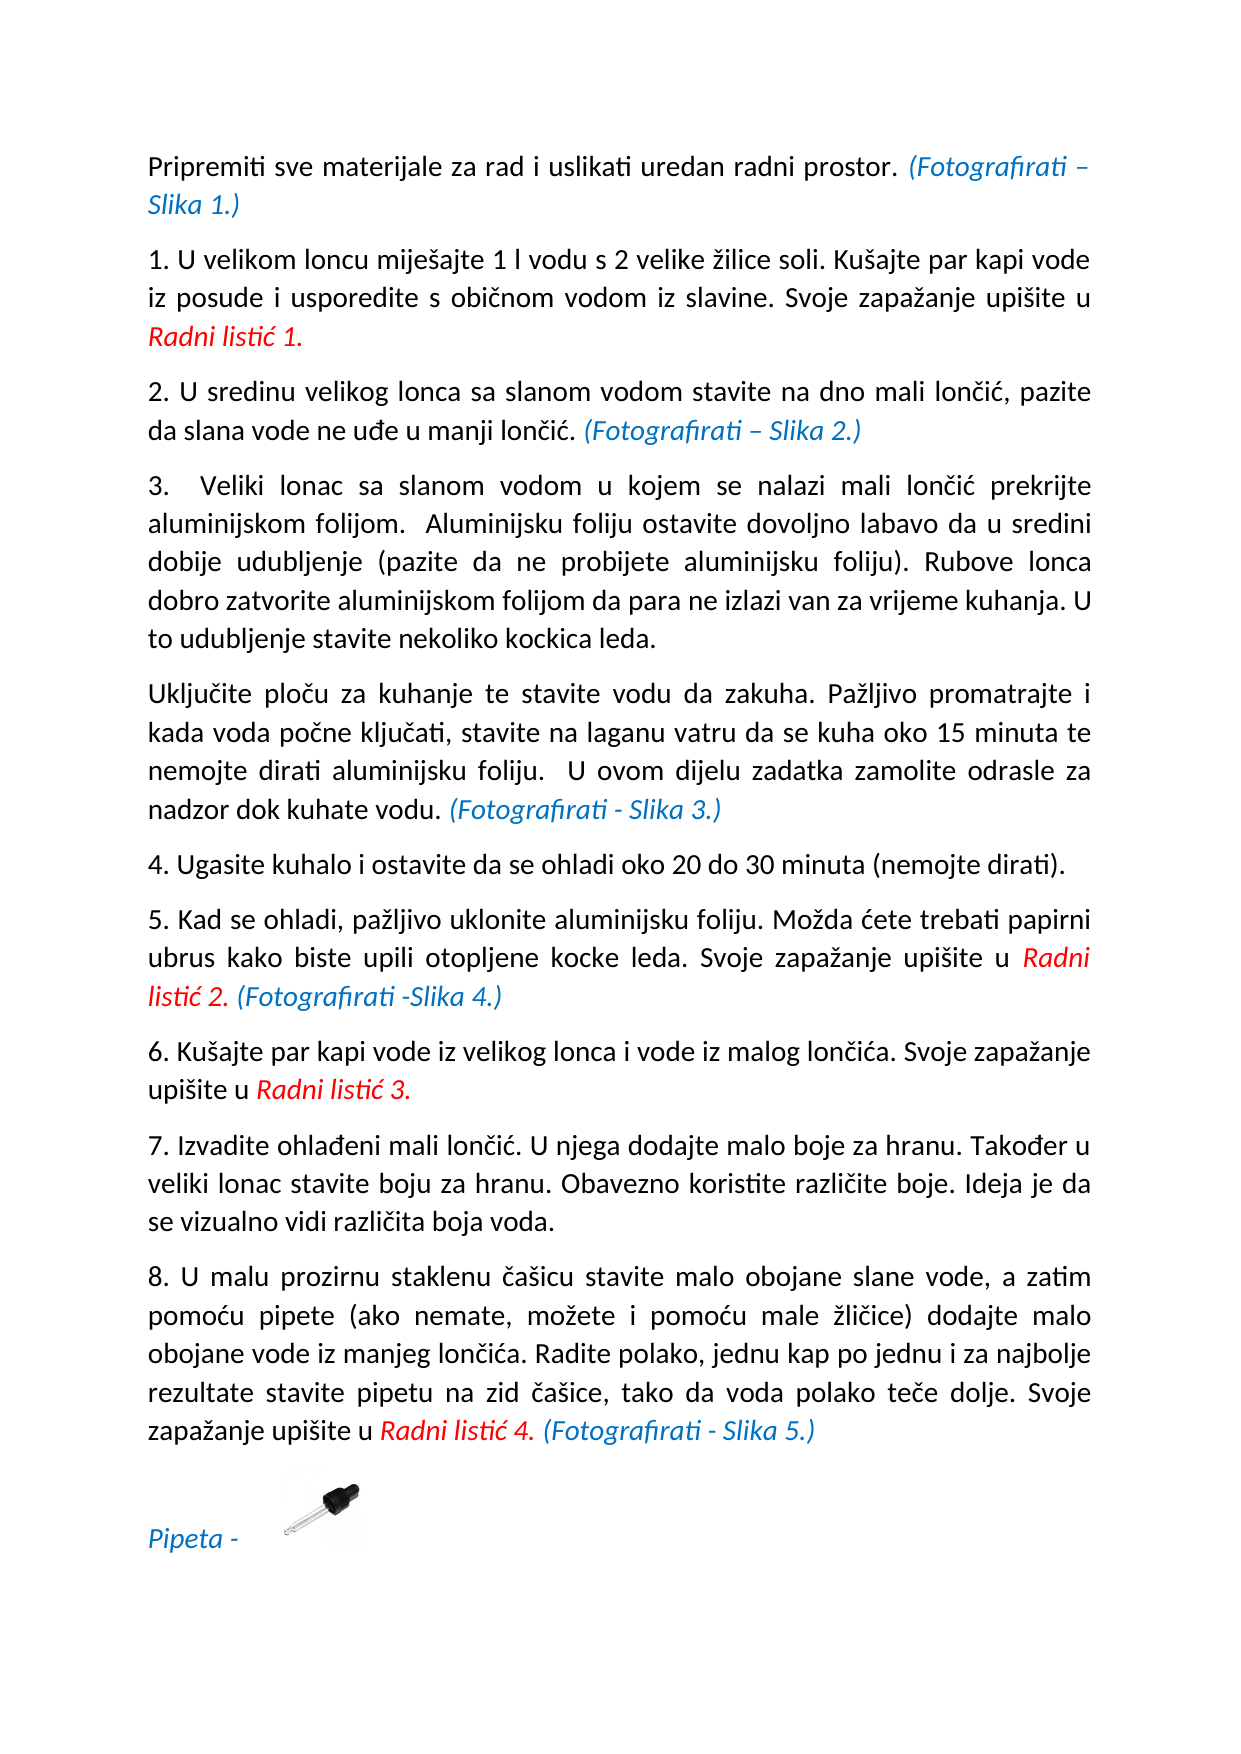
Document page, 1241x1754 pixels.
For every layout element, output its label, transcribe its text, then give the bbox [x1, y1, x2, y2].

text 8. U malu prozirnu staklenu čašicu stavite malo obojane slane vode, a zatim pomoću pipete (ako nemate, možete i pomoću male žličice) dodajte malo obojane vode iz manjeg lončića. Radite polako, jednu kap po jednu i za najbolje rezultate stavite pipetu na zid čašice, tako da voda polako teče dolje. Svoje zapažanje upišite u Radni listić 4. (Fotografirati - Slika 5.) [148, 1258, 1093, 1448]
picture [245, 1467, 400, 1549]
text 1. U velikom loncu miješajte 1 l vodu s 2 velike žilice soli. Kušajte par kapi vode iz posude i usporedite s običnom vodom iz slavine. Svoje zapažanje upišite u Radni listić 1. [148, 241, 1093, 354]
text 5. Kad se ohladi, pažljivo uklonite aluminijsku foliju. Možda ćete trebati papirni ubrus kako biste upili otopljene kocke leda. Svoje zapažanje upišite u Radni listić 2. (Fotografirati -Slika 4.) [148, 901, 1093, 1013]
text Uključite ploču za kuhanje te stavite vodu da zakuha. Pažljivo promatrajte i kada voda počne ključati, stavite na laganu vatru da se kuha oko 15 minuta te nemojte dirati aluminijsku foliju. U ovom dijelu zadatka zamolite odrasle za nadzor dok kuhate vodu. (Fotografirati - Slika 3.) [148, 676, 1093, 826]
text 6. Kušajte par kapi vode iz velikog lonca i vode iz malog lončića. Svoje zapažanje upišite u Radni listić 3. [148, 1033, 1093, 1107]
text 3. Veliki lonac sa slanom vodom u kojem se nalazi mali lončić prekrijte aluminijskom folijom. Aluminijsku foliju ostavite dovoljno labavo da u sredini dobije udubljenje (pazite da ne probijete aluminijsku foliju). Rubove lonca dobro zatvorite aluminijskom folijom da para ne izlazi van za vrijeme kuhanja. U to udubljenje stavite nekoliko kockica leda. [148, 467, 1093, 656]
text 2. U sredinu velikog lonca sa slanom vodom stavite na dno mali lončić, pazite da slana vode ne uđe u manji lončić. (Fotografirati – Slika 2.) [148, 373, 1093, 447]
text 4. Ugasite kuhalo i ostavite da se ohladi oko 20 do 30 minuta (nemojte dirati). [148, 846, 1093, 882]
text 7. Izvadite ohlađeni mali lončić. U njega dodajte malo boje za hranu. Također u veliki lonac stavite boju za hranu. Obavezno koristite različite boje. Ideja je da se vizualno vidi različita boja voda. [148, 1127, 1093, 1239]
text Pripremiti sve materijale za rad i uslikati uredan radni prostor. (Fotografirati – Slika 1.) [148, 148, 1093, 222]
text Pipeta - [148, 1467, 1093, 1556]
